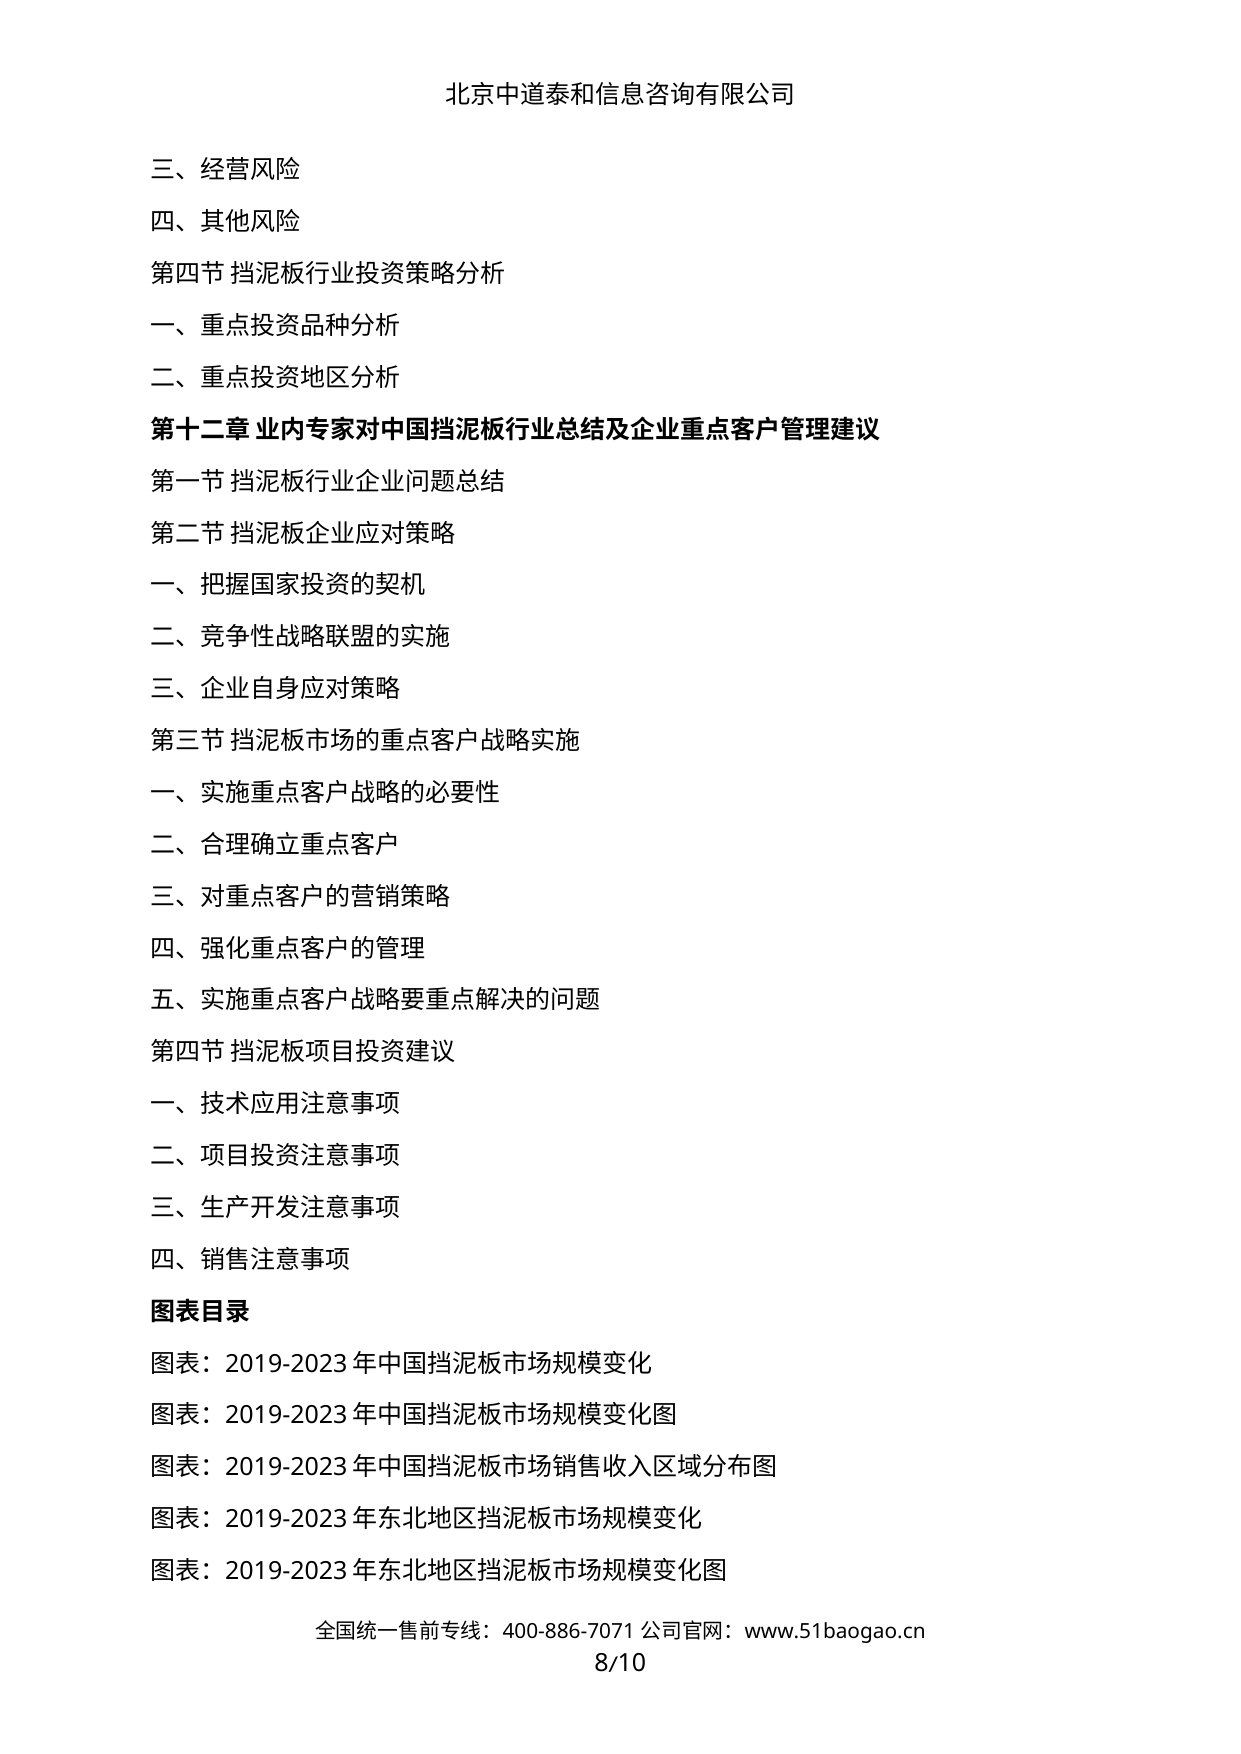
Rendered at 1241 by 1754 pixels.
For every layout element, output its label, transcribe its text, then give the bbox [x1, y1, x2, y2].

text 三、企业自身应对策略 [150, 669, 1090, 705]
text 一、重点投资品种分析 [150, 306, 1090, 342]
text 一、把握国家投资的契机 [150, 565, 1090, 601]
text 五、实施重点客户战略要重点解决的问题 [150, 980, 1090, 1016]
text 图表：2019-2023年中国挡泥板市场规模变化 [150, 1343, 1090, 1379]
text 第二节 挡泥板企业应对策略 [150, 513, 1090, 549]
text 四、销售注意事项 [150, 1239, 1090, 1276]
text 第十二章 业内专家对中国挡泥板行业总结及企业重点客户管理建议 [150, 409, 1090, 446]
text 图表：2019-2023年东北地区挡泥板市场规模变化 [150, 1499, 1090, 1535]
text 三、对重点客户的营销策略 [150, 876, 1090, 912]
text 三、经营风险 [150, 150, 1090, 186]
text 第四节 挡泥板行业投资策略分析 [150, 254, 1090, 290]
text 三、生产开发注意事项 [150, 1187, 1090, 1224]
text 图表：2019-2023年东北地区挡泥板市场规模变化图 [150, 1551, 1090, 1587]
text 图表目录 [150, 1291, 1090, 1327]
text 图表：2019-2023年中国挡泥板市场规模变化图 [150, 1395, 1090, 1431]
text 图表：2019-2023年中国挡泥板市场销售收入区域分布图 [150, 1447, 1090, 1483]
text 四、其他风险 [150, 202, 1090, 238]
text 第三节 挡泥板市场的重点客户战略实施 [150, 721, 1090, 757]
text 一、技术应用注意事项 [150, 1084, 1090, 1120]
text 二、重点投资地区分析 [150, 357, 1090, 394]
text 第一节 挡泥板行业企业问题总结 [150, 461, 1090, 497]
text 四、强化重点客户的管理 [150, 928, 1090, 964]
text 二、合理确立重点客户 [150, 824, 1090, 861]
text 二、项目投资注意事项 [150, 1136, 1090, 1172]
text 第四节 挡泥板项目投资建议 [150, 1032, 1090, 1068]
text 一、实施重点客户战略的必要性 [150, 772, 1090, 809]
text 二、竞争性战略联盟的实施 [150, 617, 1090, 653]
